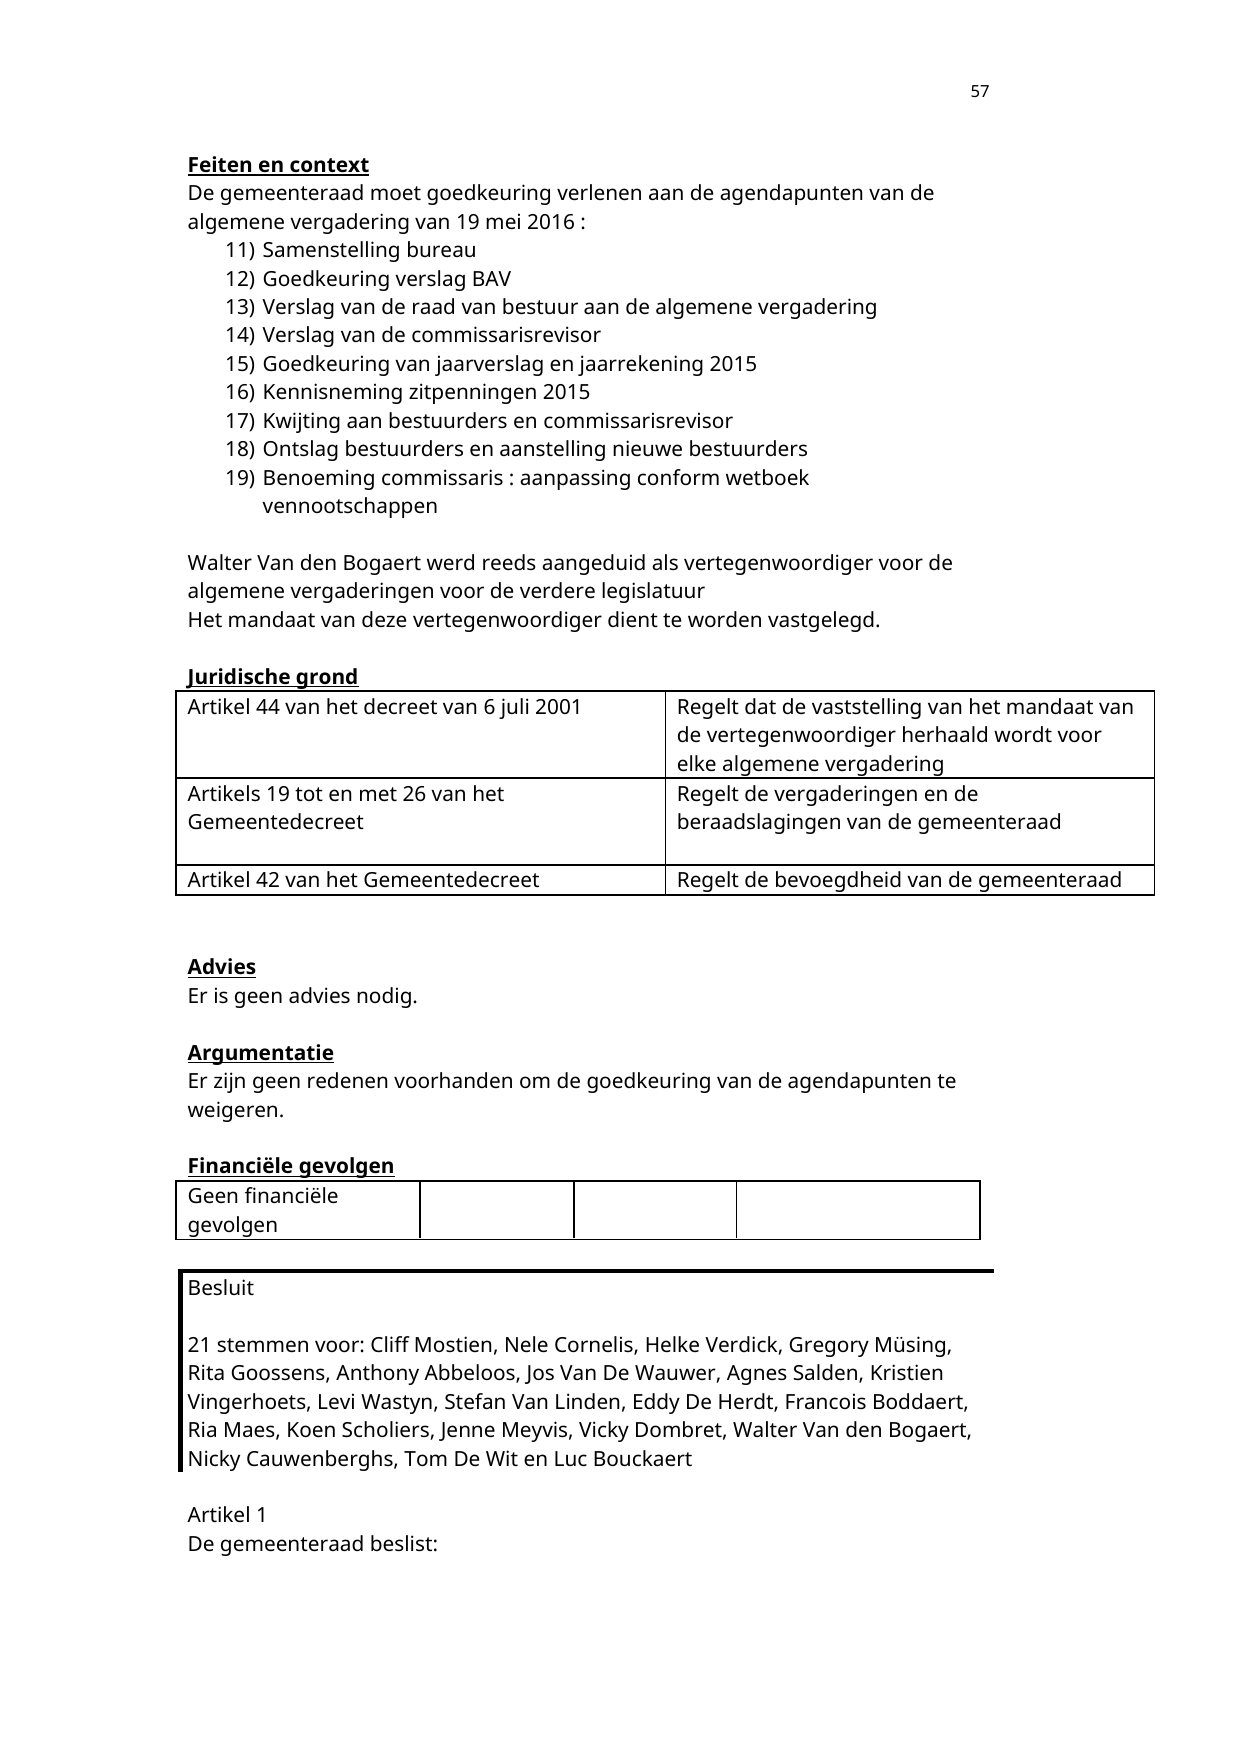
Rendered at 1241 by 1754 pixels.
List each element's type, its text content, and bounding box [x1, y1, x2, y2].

text Financiële gevolgen [187, 1152, 989, 1180]
text Er zijn geen redenen voorhanden om de goedkeuring van de agendapunten te weigeren. [187, 1066, 989, 1123]
table_cell Artikel 42 van het Gemeentedecreet [177, 866, 665, 894]
text Feiten en context [187, 150, 989, 178]
list Ontslag bestuurders en aanstelling nieuwe bestuurders [225, 434, 989, 463]
table_header Geen financiële gevolgen [177, 1182, 419, 1238]
table_header Artikel 44 van het decreet van 6 juli 2001 [177, 692, 665, 777]
text De gemeenteraad moet goedkeuring verlenen aan de agendapunten van de algemene vergadering van 19 mei 2016 : [187, 178, 989, 235]
list Samenstelling bureau [225, 235, 989, 264]
list Benoeming commissaris : aanpassing conform wetboek vennootschappen [225, 463, 989, 520]
table_cell Artikels 19 tot en met 26 van het Gemeentedecreet [177, 779, 665, 864]
list Verslag van de raad van bestuur aan de algemene vergadering [225, 292, 989, 321]
text Er is geen advies nodig. [187, 981, 989, 1009]
table_cell Regelt de bevoegdheid van de gemeenteraad [666, 866, 1154, 894]
text Artikel 1 [187, 1501, 989, 1529]
list Goedkeuring verslag BAV [225, 264, 989, 292]
text De gemeenteraad beslist: [187, 1529, 989, 1557]
table_header Regelt dat de vaststelling van het mandaat van de vertegenwoordiger herhaald wordt voor elke algemene vergadering [666, 692, 1154, 777]
list Goedkeuring van jaarverslag en jaarrekening 2015 [225, 349, 989, 377]
text Walter Van den Bogaert werd reeds aangeduid als vertegenwoordiger voor de algemene vergaderingen voor de verdere legislatuur [187, 548, 989, 605]
list Kwijting aan bestuurders en commissarisrevisor [225, 406, 989, 434]
table_header [737, 1182, 979, 1238]
list Kennisneming zitpenningen 2015 [225, 377, 989, 406]
text Advies [187, 952, 989, 981]
table_header [421, 1182, 573, 1238]
text Het mandaat van deze vertegenwoordiger dient te worden vastgelegd. [187, 605, 989, 633]
text Juridische grond [187, 662, 989, 690]
table_header [575, 1182, 736, 1238]
table_cell Regelt de vergaderingen en de beraadslagingen van de gemeenteraad [666, 779, 1154, 864]
text Argumentatie [187, 1038, 989, 1066]
table_header Besluit 21 stemmen voor: Cliff Mostien, Nele Cornelis, Helke Verdick, Gregory Müsing, Rita Goossens, Anthony Abbeloos, Jos Van De Wauwer, Agnes Salden, Kristien Vingerhoets, Levi Wastyn, Stefan Van Linden, Eddy De Herdt, Francois Boddaert, Ria Maes, Koen Scholiers, Jenne Meyvis, Vicky Dombret, Walter Van den Bogaert, Nicky Cauwenberghs, Tom De Wit en Luc Bouckaert [183, 1273, 994, 1472]
list Verslag van de commissarisrevisor [225, 321, 989, 349]
